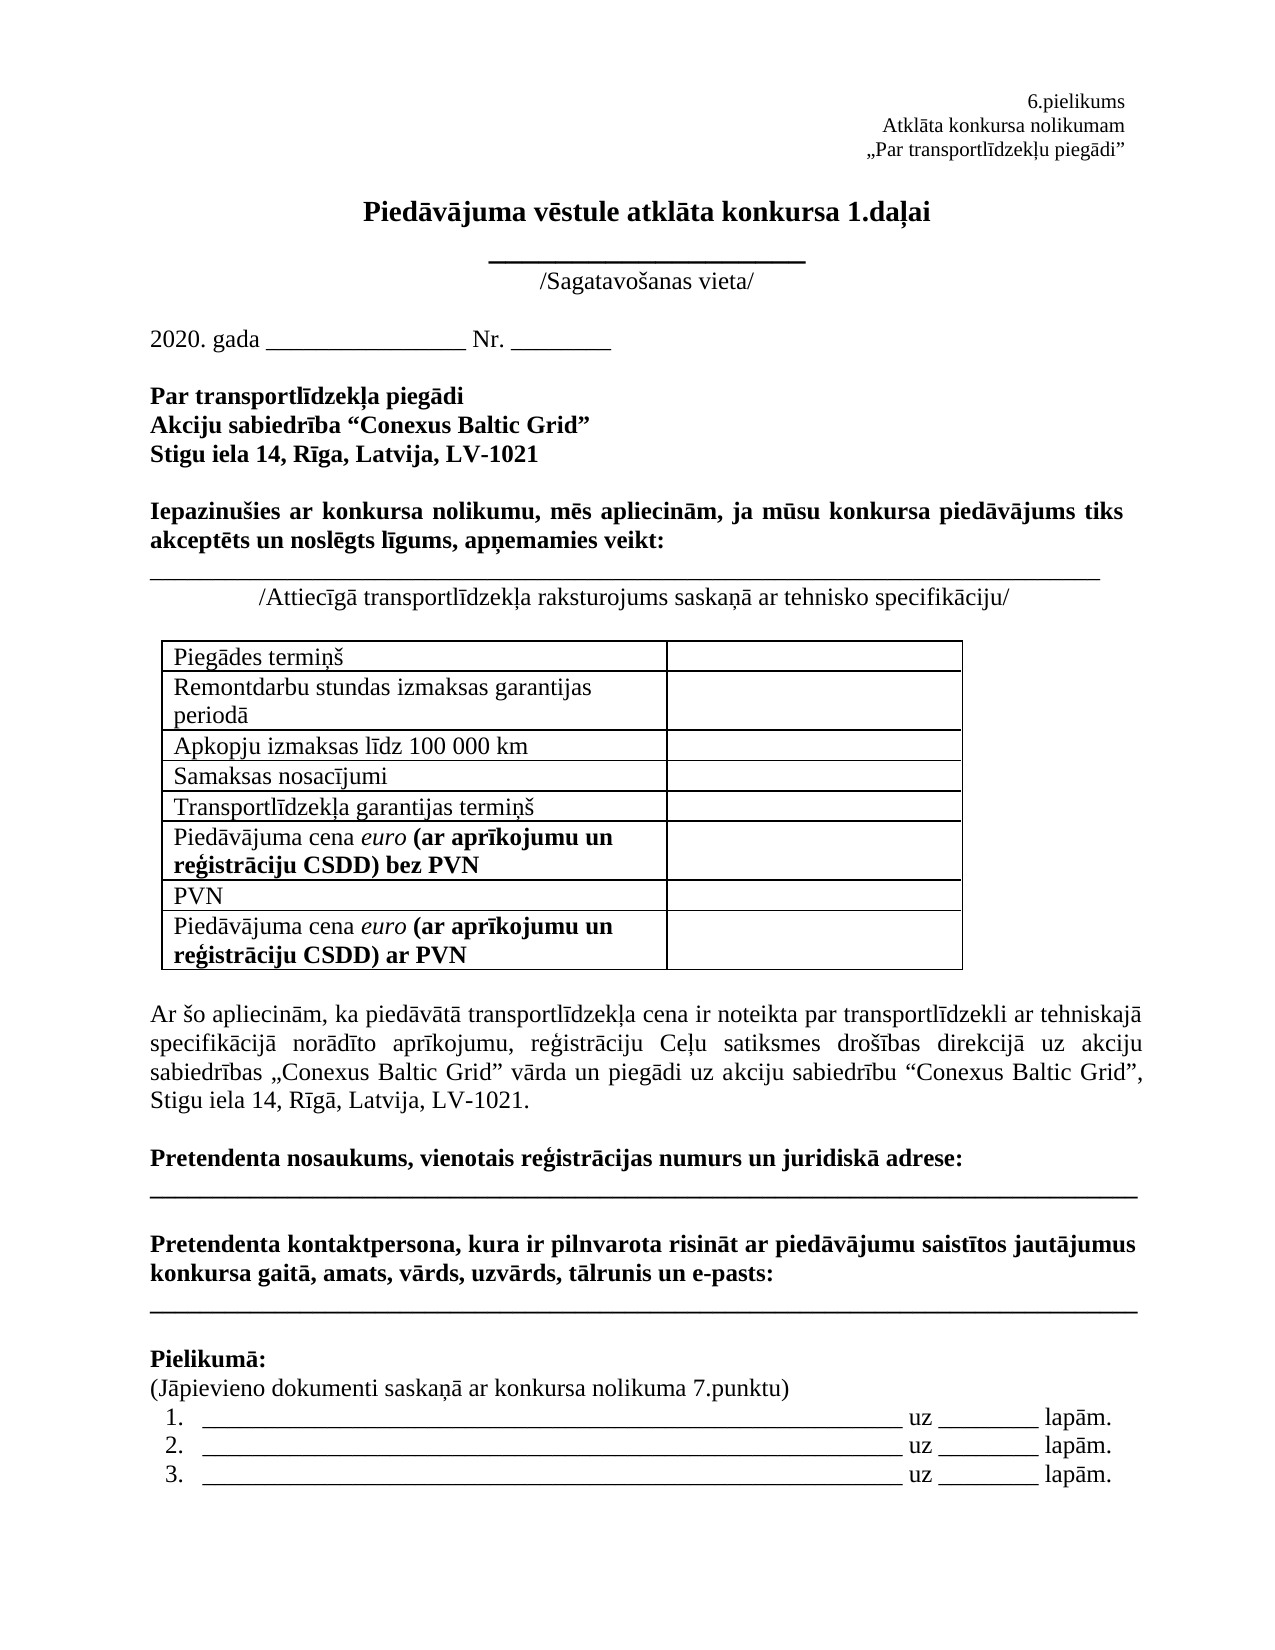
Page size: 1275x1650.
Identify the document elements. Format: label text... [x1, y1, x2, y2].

table_cell Piedāvājuma cena euro (ar aprīkojumu un reģistrāciju CSDD) bez PVN [163, 822, 666, 879]
table_cell Apkopju izmaksas līdz 100 000 km [163, 731, 666, 760]
text /Attiecīgā transportlīdzekļa raksturojums saskaņā ar tehnisko specifikāciju/ [150, 582, 1119, 611]
table_cell Transportlīdzekļa garantijas termiņš [163, 792, 666, 820]
table_cell Remontdarbu stundas izmaksas garantijas periodā [163, 672, 666, 729]
table_cell [668, 760, 962, 790]
text 6.pielikums [150, 89, 1125, 113]
text _______________________________________________________________________________ [150, 1172, 1143, 1200]
text „Par transportlīdzekļu piegādi” [150, 137, 1125, 161]
text (Jāpievieno dokumenti saskaņā ar konkursa nolikuma 7.punktu) [150, 1373, 1143, 1402]
text _______________________________________________________________________________ [150, 1287, 1143, 1315]
table_cell [668, 670, 962, 729]
list ________________________________________________________ uz ________ lapām. [165, 1402, 1143, 1430]
table_cell Piedāvājuma cena euro (ar aprīkojumu un reģistrāciju CSDD) ar PVN [163, 911, 666, 969]
text Iepazinušies ar konkursa nolikumu, mēs apliecinām, ja mūsu konkursa piedāvājums tiks akceptēts un noslēgts līgums, apņemamies veikt: [150, 496, 1125, 554]
table_cell Samaksas nosacījumi [163, 761, 666, 790]
list ________________________________________________________ uz ________ lapām. [165, 1459, 1143, 1488]
table_cell [668, 729, 962, 760]
table_cell [668, 879, 962, 910]
table_cell [668, 790, 962, 820]
text Pielikumā: [150, 1344, 1143, 1373]
text Pretendenta kontaktpersona, kura ir pilnvarota risināt ar piedāvājumu saistītos jautājumus konkursa gaitā, amats, vārds, uzvārds, tālrunis un e-pasts: [150, 1229, 1137, 1287]
text /Sagatavošanas vieta/ [150, 266, 1143, 295]
table_cell PVN [163, 881, 666, 910]
text ____________________________________________________________________________ [150, 554, 1119, 582]
text Akciju sabiedrība “Conexus Baltic Grid” [150, 410, 1143, 439]
text Stigu iela 14, Rīga, Latvija, LV-1021 [150, 439, 1143, 467]
text ___________________ [150, 228, 1143, 266]
table_header [668, 642, 962, 670]
text 2020. gada ________________ Nr. ________ [150, 324, 1143, 352]
text Ar šo apliecinām, ka piedāvātā transportlīdzekļa cena ir noteikta par transportlīdzekli ar tehniskajā specifikācijā norādīto aprīkojumu, reģistrāciju Ceļu satiksmes drošības direkcijā uz akciju sabiedrības „Conexus Baltic Grid” vārda un piegādi uz akciju sabiedrību “Conexus Baltic Grid”, Stigu iela 14, Rīgā, Latvija, LV-1021. [150, 999, 1143, 1114]
table_header Piegādes termiņš [163, 642, 666, 670]
text Pretendenta nosaukums, vienotais reģistrācijas numurs un juridiskā adrese: [150, 1143, 1143, 1172]
table_cell [668, 910, 962, 969]
text Par transportlīdzekļa piegādi [150, 381, 1143, 410]
text Piedāvājuma vēstule atklāta konkursa 1.daļai [150, 194, 1143, 228]
list ________________________________________________________ uz ________ lapām. [165, 1430, 1143, 1459]
text Atklāta konkursa nolikumam [150, 113, 1125, 137]
table_cell [668, 820, 962, 879]
